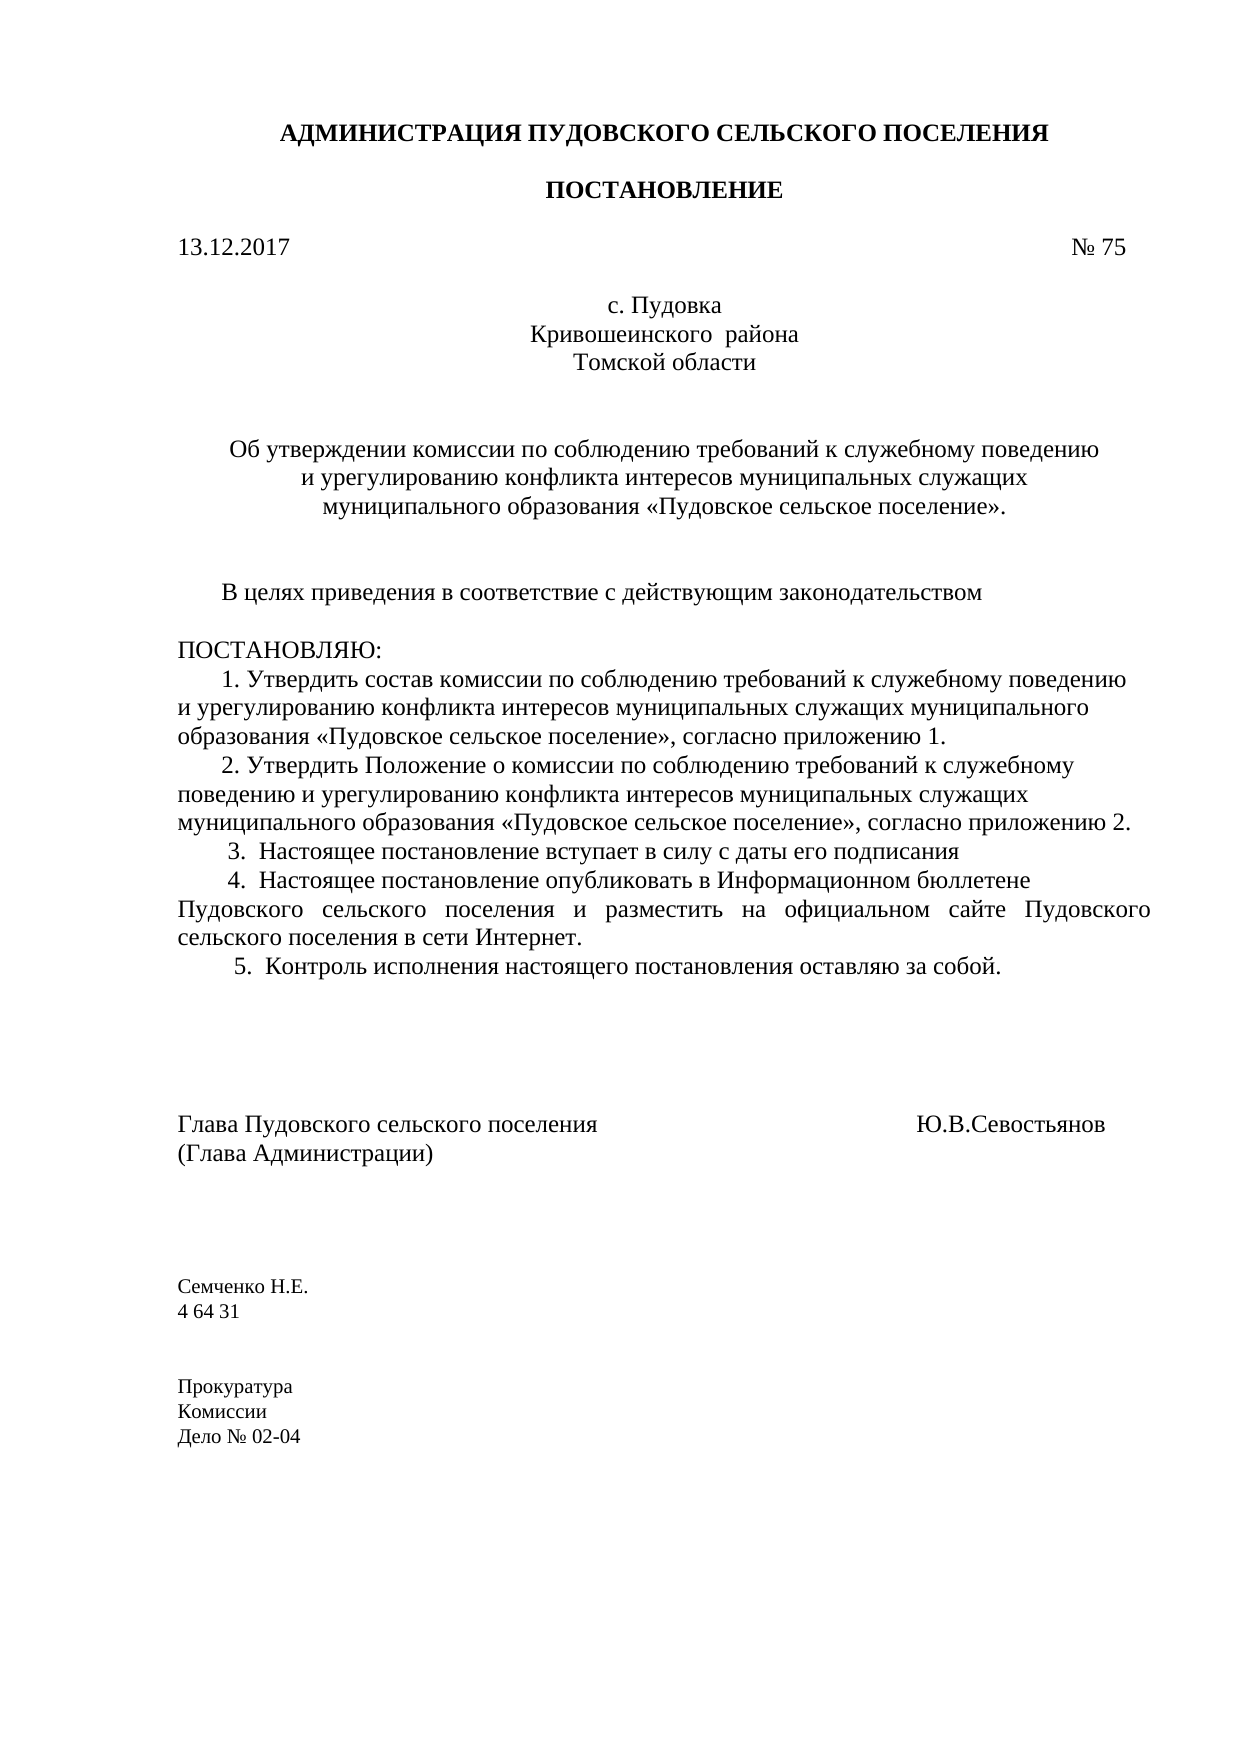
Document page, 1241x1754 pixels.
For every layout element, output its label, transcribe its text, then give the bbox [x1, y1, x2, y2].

text ПОСТАНОВЛЯЮ: [177, 635, 1152, 664]
text 4 64 31 [177, 1298, 1152, 1323]
text 3. Настоящее постановление вступает в силу с даты его подписания [177, 836, 1152, 865]
text и урегулированию конфликта интересов муниципальных служащих муниципального образования «Пудовское сельское поселение», согласно приложению 1. [177, 692, 1152, 750]
list 1. Утвердить состав комиссии по соблюдению требований к служебному поведению [177, 664, 1152, 692]
text Кривошеинского района [177, 319, 1152, 347]
text Семченко Н.Е. [177, 1273, 1152, 1298]
list 2. Утвердить Положение о комиссии по соблюдению требований к служебному [177, 750, 1152, 779]
text поведению и урегулированию конфликта интересов муниципальных служащих муниципального образования «Пудовское сельское поселение», согласно приложению 2. [177, 779, 1152, 836]
text с. Пудовка [177, 290, 1152, 319]
text 5. Контроль исполнения настоящего постановления оставляю за собой. [177, 951, 1152, 980]
text ПОСТАНОВЛЕНИЕ [177, 175, 1152, 204]
text Глава Пудовского сельского поселения Ю.В.Севостьянов [177, 1109, 1152, 1138]
text Об утверждении комиссии по соблюдению требований к служебному поведению [177, 434, 1152, 462]
text 13.12.2017 № 75 [177, 232, 1152, 261]
text Дело № 02-04 [177, 1423, 1152, 1448]
text Томской области [177, 347, 1152, 376]
text (Глава Администрации) [177, 1138, 1152, 1167]
text В целях приведения в соответствие с действующим законодательством [177, 577, 1152, 606]
text и урегулированию конфликта интересов муниципальных служащих [177, 462, 1152, 491]
text муниципального образования «Пудовское сельское поселение». [177, 491, 1152, 520]
subtitle АДМИНИСТРАЦИЯ ПУДОВСКОГО СЕЛЬСКОГО ПОСЕЛЕНИЯ [177, 118, 1152, 147]
text Пудовского сельского поселения и разместить на официальном сайте Пудовского сельского поселения в сети Интернет. [177, 894, 1152, 951]
text Прокуратура [177, 1373, 1152, 1398]
text Комиссии [177, 1398, 1152, 1423]
text 4. Настоящее постановление опубликовать в Информационном бюллетене [177, 865, 1152, 894]
